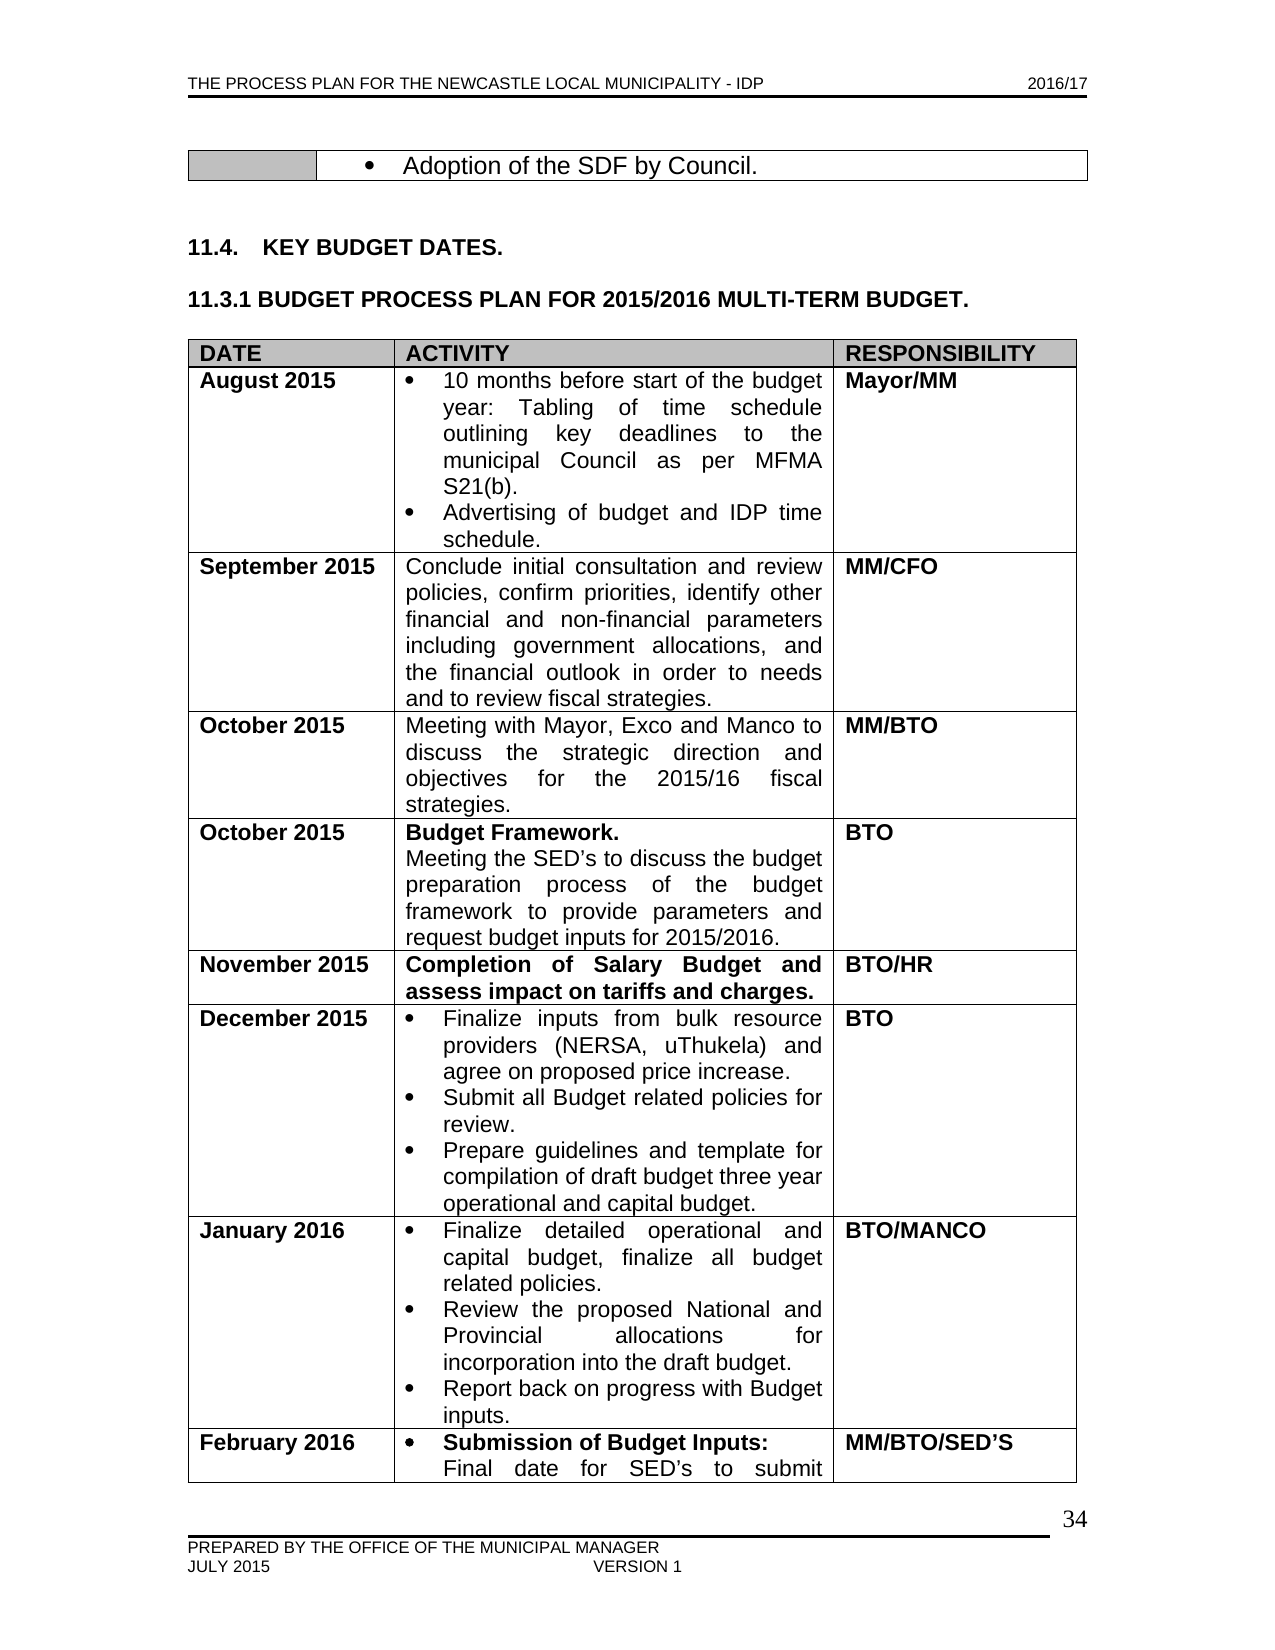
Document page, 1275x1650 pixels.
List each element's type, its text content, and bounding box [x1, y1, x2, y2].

table_cell October 2015 [189, 712, 394, 818]
table_cell MM/BTO [834, 712, 1076, 818]
table_cell Budget Framework. Meeting the SED’s to discuss the budget preparation process of the budget framework to provide parameters and request budget inputs for 2015/2016. [395, 819, 833, 950]
text 11.3.1 BUDGET PROCESS PLAN FOR 2015/2016 MULTI-TERM BUDGET. [187, 286, 1087, 313]
table_cell February 2016 [189, 1429, 394, 1482]
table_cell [395, 1429, 833, 1482]
table_cell May 2016 [189, 151, 316, 180]
table_cell Conclude initial consultation and review policies, confirm priorities, identify other financial and non-financial parameters including government allocations, and the financial outlook in order to needs and to review fiscal strategies. [395, 553, 833, 711]
table_cell BTO [834, 1005, 1076, 1216]
table_cell MM/CFO [834, 553, 1076, 711]
table_cell BTO/HR [834, 951, 1076, 1004]
table_cell January 2016 [189, 1217, 394, 1428]
table_cell Meeting with Mayor, Exco and Manco to discuss the strategic direction and objectives for the 2015/16 fiscal strategies. [395, 712, 833, 818]
table_cell November 2015 [189, 951, 394, 1004]
table_header RESPONSIBILITY [834, 340, 1076, 366]
table_cell Finalize inputs from bulk resource providers (NERSA, uThukela) and agree on proposed price increase. Submit all Budget related policies for review. Prepare guidelines and template for compilation of draft budget three year operational and capital budget. [395, 1005, 833, 1216]
table_header ACTIVITY [395, 340, 833, 366]
table_cell BTO [834, 819, 1076, 950]
text 11.4. KEY BUDGET DATES. [187, 234, 1087, 260]
table_cell Completion of Salary Budget and assess impact on tariffs and charges. [395, 951, 833, 1004]
table_cell 10 months before start of the budget year: Tabling of time schedule outlining key deadlines to the municipal Council as per MFMA S21(b). Advertising of budget and IDP time schedule. [395, 368, 833, 552]
table_cell August 2015 [189, 368, 394, 552]
table_cell October 2015 [189, 819, 394, 950]
table_cell December 2015 [189, 1005, 394, 1216]
table_cell Mayor/MM [834, 368, 1076, 552]
table_header DATE [189, 340, 394, 366]
table_cell Finalize detailed operational and capital budget, finalize all budget related policies. Review the proposed National and Provincial allocations for incorporation into the draft budget. Report back on progress with Budget inputs. [395, 1217, 833, 1428]
table_cell BTO/MANCO [834, 1217, 1076, 1428]
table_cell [317, 151, 1087, 180]
table_cell September 2015 [189, 553, 394, 711]
table_cell MM/BTO/SED’S [834, 1429, 1076, 1482]
